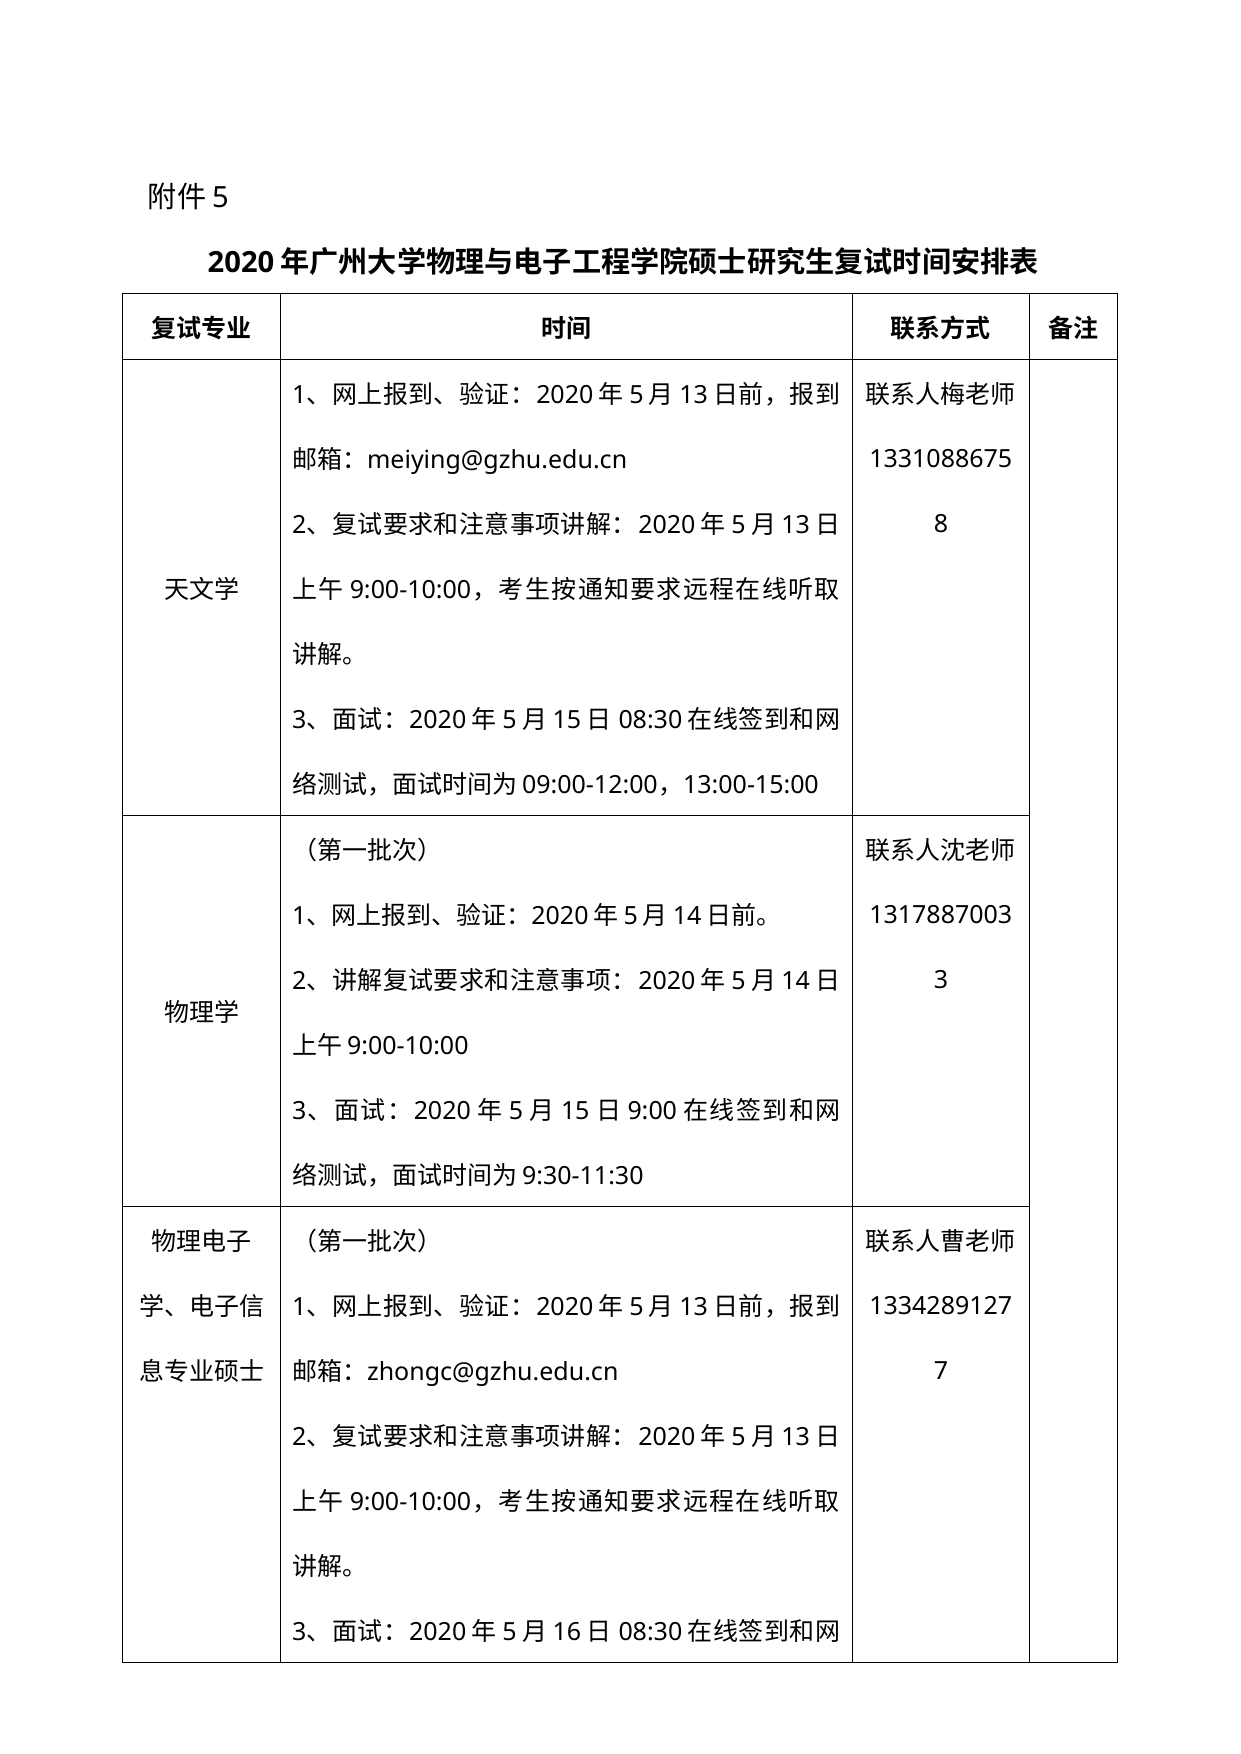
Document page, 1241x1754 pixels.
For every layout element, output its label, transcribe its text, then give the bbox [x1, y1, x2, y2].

table_cell 联系人沈老师13178870033 [853, 816, 1029, 1206]
table_cell 联系人曹老师13342891277 [853, 1207, 1029, 1662]
table_cell [1030, 360, 1117, 1662]
text 附件5 [148, 163, 1092, 228]
table_cell 天文学 [123, 360, 280, 815]
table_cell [281, 1207, 852, 1662]
table_cell 物理学 [123, 816, 280, 1206]
text 2020年广州大学物理与电子工程学院硕士研究生复试时间安排表 [148, 228, 1092, 293]
table_cell 1、网上报到、验证：2020年5月13日前，报到邮箱：meiying@gzhu.edu.cn 2、复试要求和注意事项讲解：2020年5月13日上午9:00-10:00，考生按通知要求远程在线听取讲解。 3、面试：2020年5月15日 08:30在线签到和网络测试，面试时间为09:00-12:00，13:00-15:00 [281, 360, 852, 815]
table_cell （第一批次） 1、网上报到、验证：2020年5月14日前。 2、讲解复试要求和注意事项：2020年5月14日上午9:00-10:00 3、面试：2020年5月15日9:00在线签到和网络测试，面试时间为9:30-11:30 [281, 816, 852, 1206]
table_cell 联系人梅老师13310886758 [853, 360, 1029, 815]
table_header 复试专业 [123, 294, 280, 359]
table_header 联系方式 [853, 294, 1029, 359]
table_header 备注 [1030, 294, 1117, 359]
table_header 时间 [281, 294, 852, 359]
table_cell 物理电子学、电子信息专业硕士 [123, 1207, 280, 1662]
